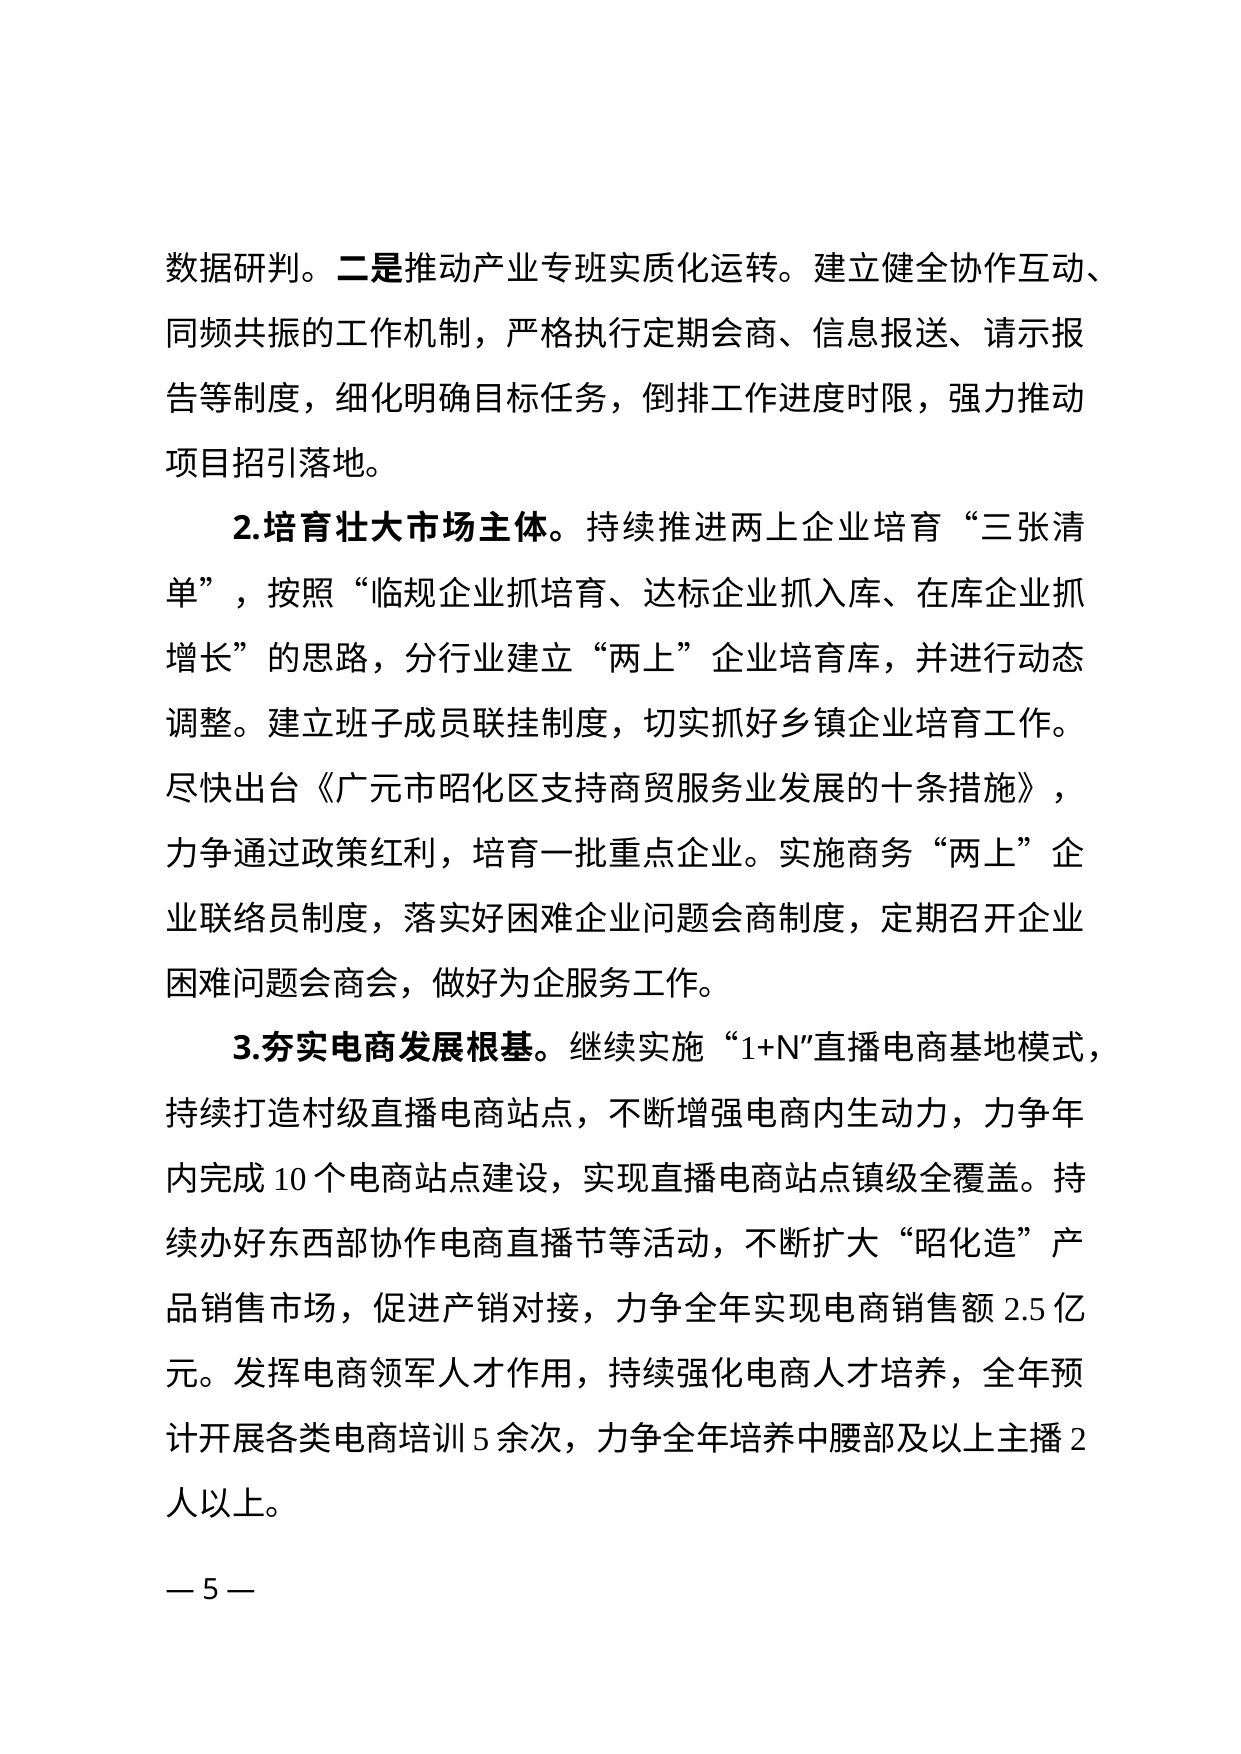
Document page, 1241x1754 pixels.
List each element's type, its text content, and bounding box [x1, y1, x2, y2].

text 3.夯实电商发展根基。继续实施“1+N”直播电商基地模式，持续打造村级直播电商站点，不断增强电商内生动力，力争年内完成10个电商站点建设，实现直播电商站点镇级全覆盖。持续办好东西部协作电商直播节等活动，不断扩大“昭化造”产品销售市场，促进产销对接，力争全年实现电商销售额2.5亿元。发挥电商领军人才作用，持续强化电商人才培养，全年预计开展各类电商培训5余次，力争全年培养中腰部及以上主播2人以上。 [165, 1013, 1087, 1533]
text 2.培育壮大市场主体。持续推进两上企业培育“三张清单”，按照“临规企业抓培育、达标企业抓入库、在库企业抓增长”的思路，分行业建立“两上”企业培育库，并进行动态调整。建立班子成员联挂制度，切实抓好乡镇企业培育工作。尽快出台《广元市昭化区支持商贸服务业发展的十条措施》，力争通过政策红利，培育一批重点企业。实施商务“两上”企业联络员制度，落实好困难企业问题会商制度，定期召开企业困难问题会商会，做好为企服务工作。 [165, 493, 1087, 1013]
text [165, 233, 1087, 493]
